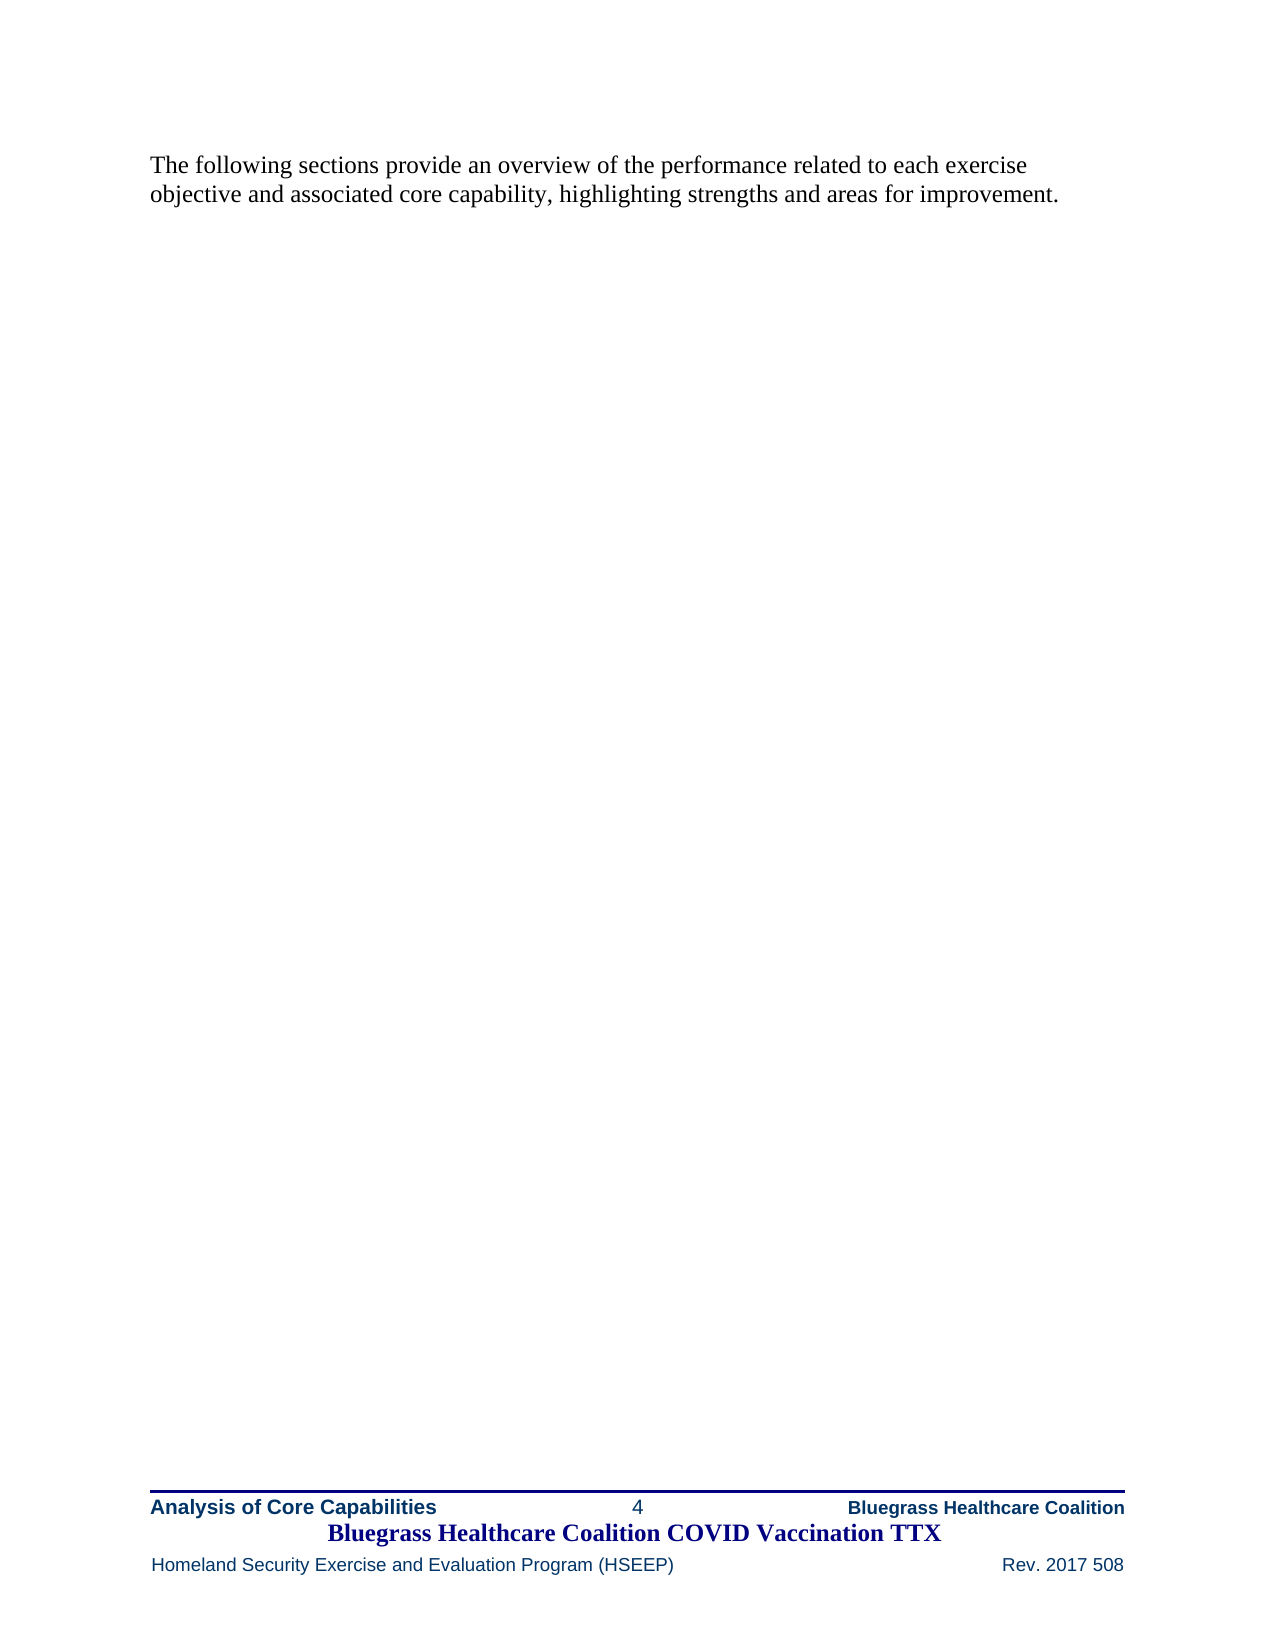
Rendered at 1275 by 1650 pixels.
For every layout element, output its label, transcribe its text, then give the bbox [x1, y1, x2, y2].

text The following sections provide an overview of the performance related to each exercise objective and associated core capability, highlighting strengths and areas for improvement. [150, 150, 1125, 207]
